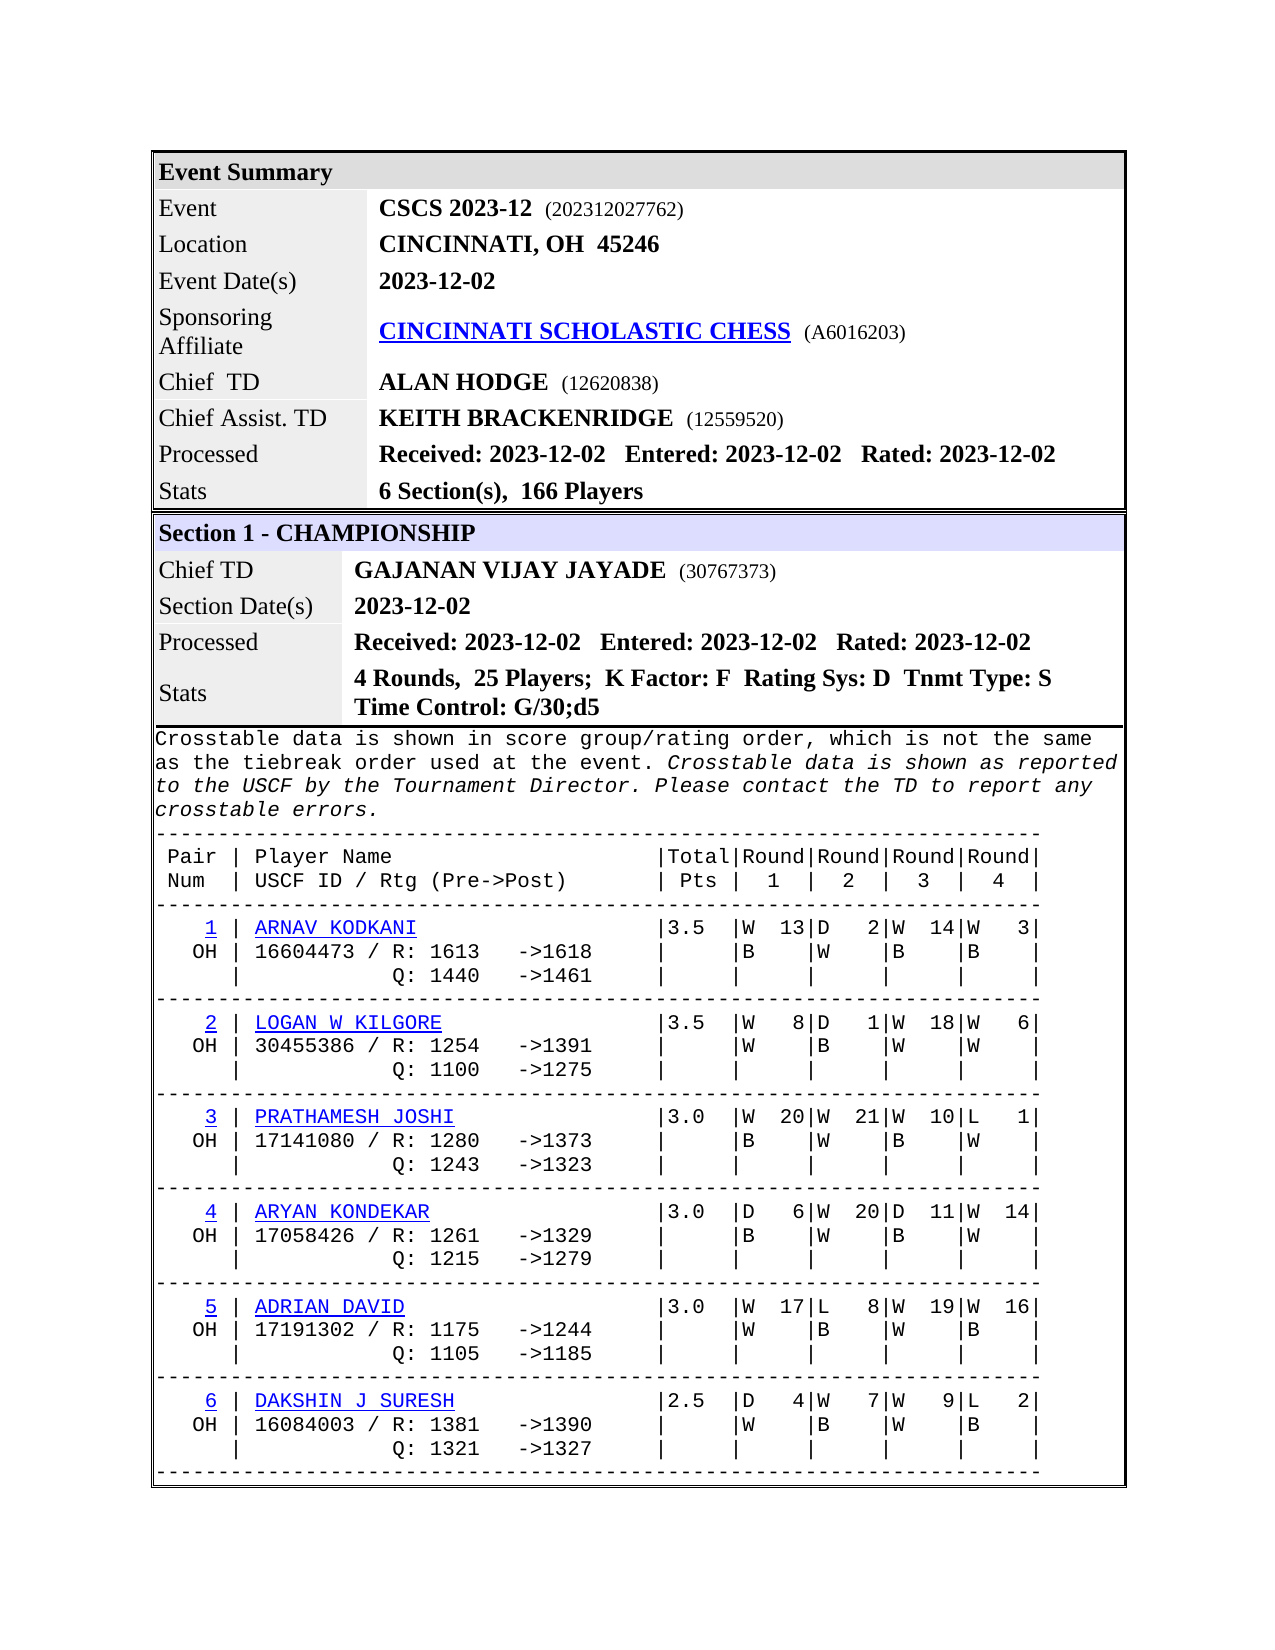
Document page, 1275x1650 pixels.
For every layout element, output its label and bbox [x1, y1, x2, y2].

table_cell [154, 725, 1124, 1485]
